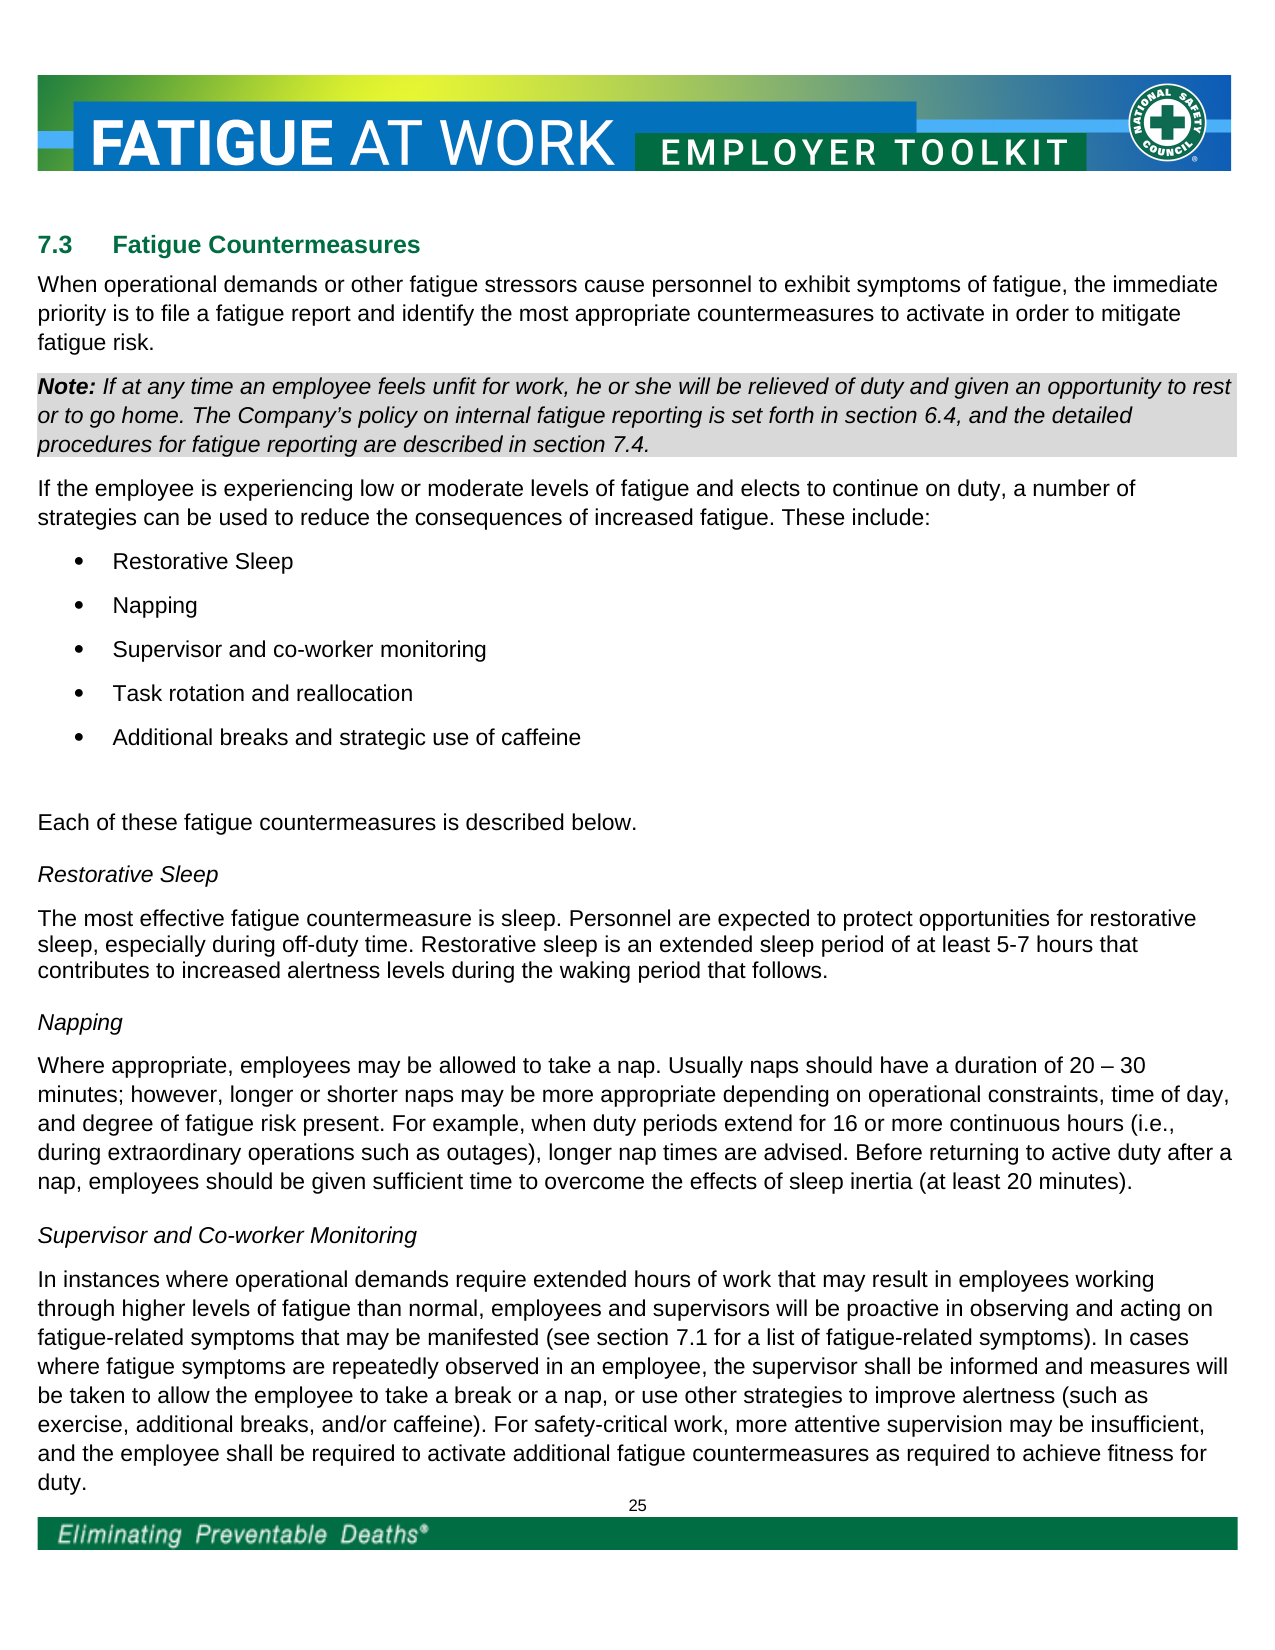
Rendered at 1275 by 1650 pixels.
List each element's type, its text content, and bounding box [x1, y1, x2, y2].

list Supervisor and co-worker monitoring [75, 636, 1237, 662]
subtitle Napping [37, 1008, 1237, 1035]
picture [37, 75, 1232, 171]
text Each of these fatigue countermeasures is described below. [37, 809, 1237, 836]
text In instances where operational demands require extended hours of work that may result in employees working through higher levels of fatigue than normal, employees and supervisors will be proactive in observing and acting on fatigue-related symptoms that may be manifested (see section 7.1 for a list of fatigue-related symptoms). In cases where fatigue symptoms are repeatedly observed in an employee, the supervisor shall be informed and measures will be taken to allow the employee to take a break or a nap, or use other strategies to improve alertness (such as exercise, additional breaks, and/or caffeine). For safety-critical work, more attentive supervision may be insufficient, and the employee shall be required to activate additional fatigue countermeasures as required to achieve fitness for duty. [37, 1266, 1237, 1495]
text Note: If at any time an employee feels unfit for work, he or she will be relieved of duty and given an opportunity to rest or to go home. The Company’s policy on internal fatigue reporting is set forth in section 6.4, and the detailed procedures for fatigue reporting are described in section 7.4. [37, 373, 1237, 457]
list Fatigue Countermeasures [37, 230, 1237, 259]
text Where appropriate, employees may be allowed to take a nap. Usually naps should have a duration of 20 – 30 minutes; however, longer or shorter naps may be more appropriate depending on operational constraints, time of day, and degree of fatigue risk present. For example, when duty periods extend for 16 or more continuous hours (i.e., during extraordinary operations such as outages), longer nap times are advised. Before returning to active duty after a nap, employees should be given sufficient time to overcome the effects of sleep inertia (at least 20 minutes). [37, 1052, 1237, 1195]
subtitle Supervisor and Co-worker Monitoring [37, 1222, 1237, 1249]
list Restorative Sleep [75, 548, 1237, 574]
subtitle Restorative Sleep [37, 861, 1237, 887]
list Task rotation and reallocation [75, 680, 1237, 706]
text When operational demands or other fatigue stressors cause personnel to exhibit symptoms of fatigue, the immediate priority is to file a fatigue report and identify the most appropriate countermeasures to activate in order to mitigate fatigue risk. [37, 271, 1237, 356]
list Additional breaks and strategic use of caffeine [75, 724, 1237, 750]
text The most effective fatigue countermeasure is sleep. Personnel are expected to protect opportunities for restorative sleep, especially during off-duty time. Restorative sleep is an extended sleep period of at least 5-7 hours that contributes to increased alertness levels during the waking period that follows. [37, 904, 1237, 983]
list Napping [75, 592, 1237, 618]
text If the employee is experiencing low or moderate levels of fatigue and elects to continue on duty, a number of strategies can be used to reduce the consequences of increased fatigue. These include: [37, 475, 1237, 530]
